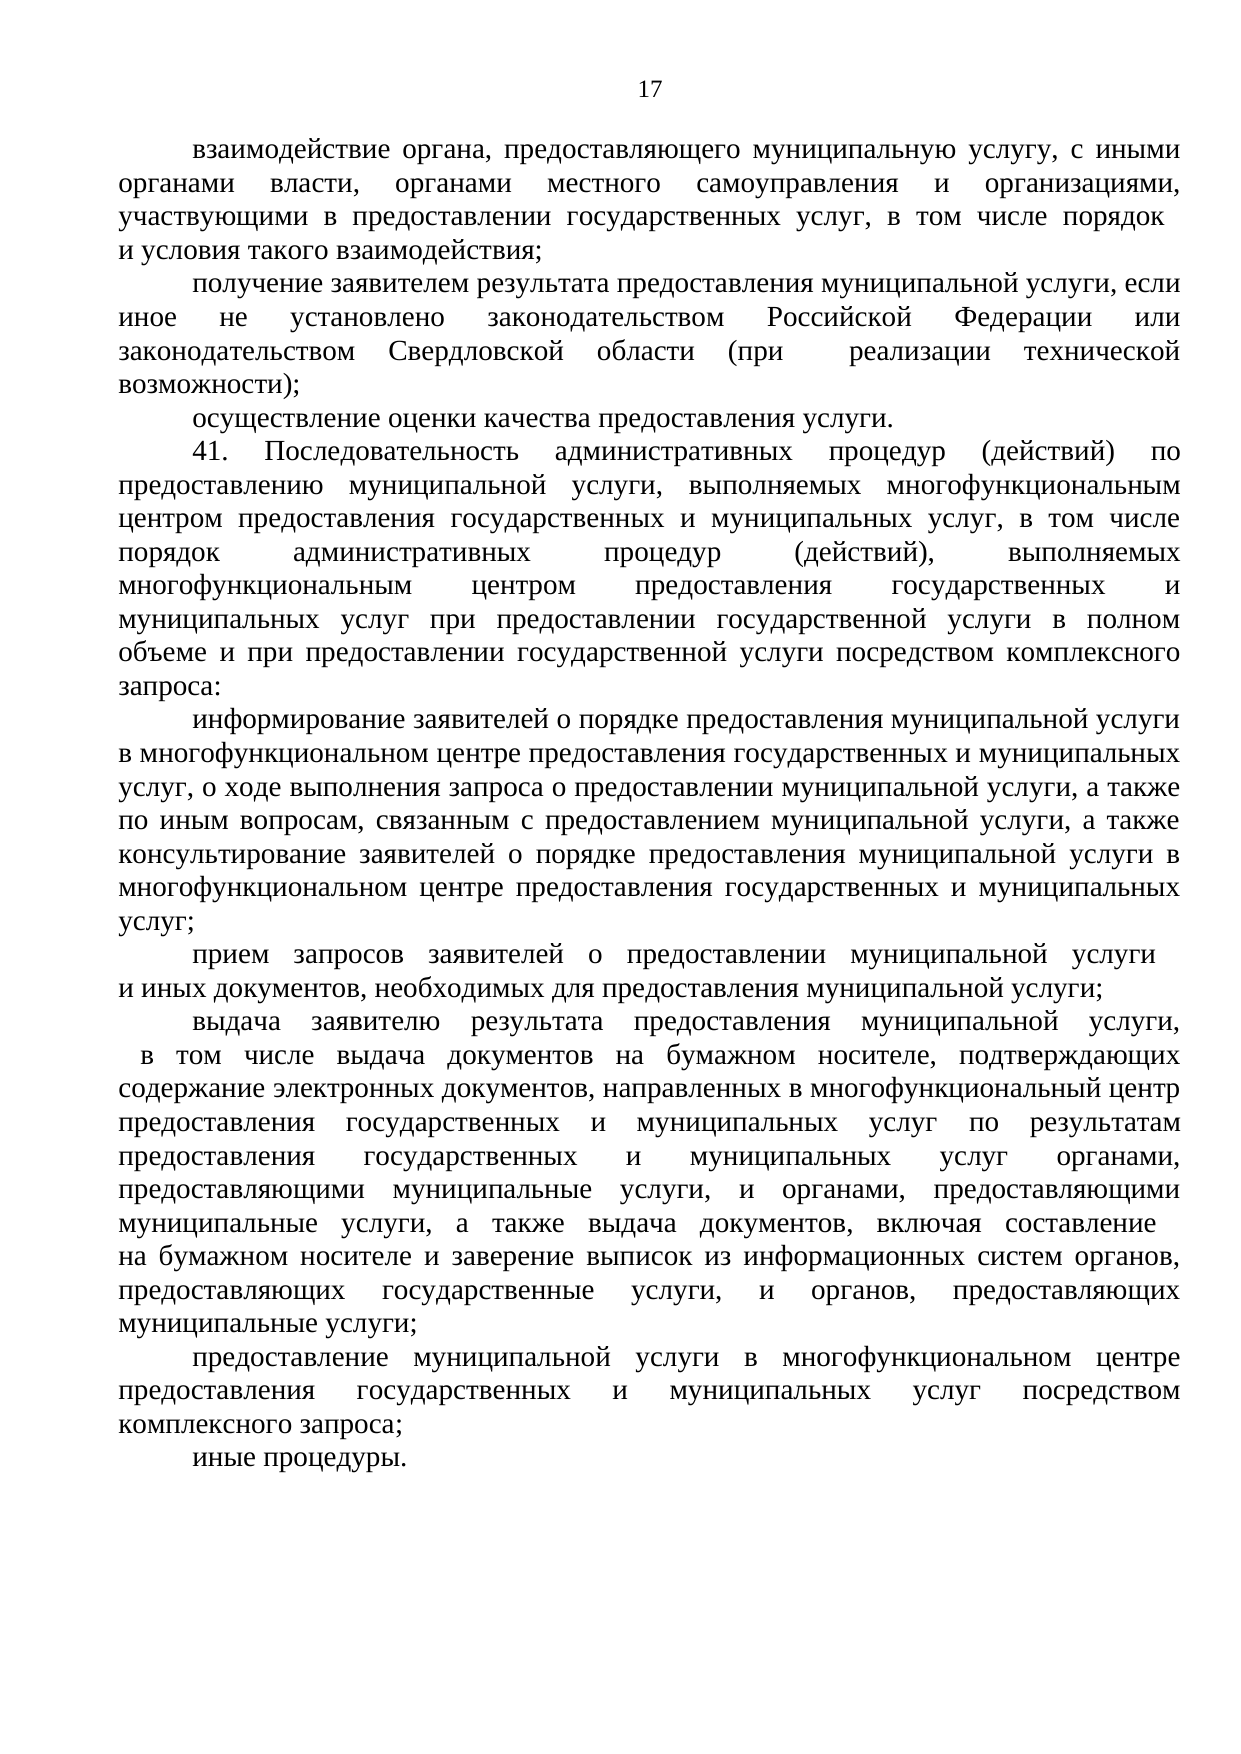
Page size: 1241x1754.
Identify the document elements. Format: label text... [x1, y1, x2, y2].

text осуществление оценки качества предоставления услуги. [118, 400, 1181, 433]
text получение заявителем результата предоставления муниципальной услуги, если иное не установлено законодательством Российской Федерации или законодательством Свердловской области (при реализации технической возможности); [118, 266, 1181, 400]
text выдача заявителю результата предоставления муниципальной услуги, в том числе выдача документов на бумажном носителе, подтверждающих содержание электронных документов, направленных в многофункциональный центр предоставления государственных и муниципальных услуг по результатам предоставления государственных и муниципальных услуг органами, предоставляющими муниципальные услуги, и органами, предоставляющими муниципальные услуги, а также выдача документов, включая составление на бумажном носителе и заверение выписок из информационных систем органов, предоставляющих государственные услуги, и органов, предоставляющих муниципальные услуги; [118, 1003, 1181, 1339]
text предоставление муниципальной услуги в многофункциональном центре предоставления государственных и муниципальных услуг посредством комплексного запроса; [118, 1339, 1181, 1439]
text информирование заявителей о порядке предоставления муниципальной услуги в многофункциональном центре предоставления государственных и муниципальных услуг, о ходе выполнения запроса о предоставлении муниципальной услуги, а также по иным вопросам, связанным с предоставлением муниципальной услуги, а также консультирование заявителей о порядке предоставления муниципальной услуги в многофункциональном центре предоставления государственных и муниципальных услуг; [118, 702, 1181, 936]
text иные процедуры. [118, 1439, 1181, 1473]
text прием запросов заявителей о предоставлении муниципальной услуги и иных документов, необходимых для предоставления муниципальной услуги; [118, 936, 1181, 1003]
text 41. Последовательность административных процедур (действий) по предоставлению муниципальной услуги, выполняемых многофункциональным центром предоставления государственных и муниципальных услуг, в том числе порядок административных процедур (действий), выполняемых многофункциональным центром предоставления государственных и муниципальных услуг при предоставлении государственной услуги в полном объеме и при предоставлении государственной услуги посредством комплексного запроса: [118, 433, 1181, 702]
text взаимодействие органа, предоставляющего муниципальную услугу, с иными органами власти, органами местного самоуправления и организациями, участвующими в предоставлении государственных услуг, в том числе порядок и условия такого взаимодействия; [118, 131, 1181, 266]
